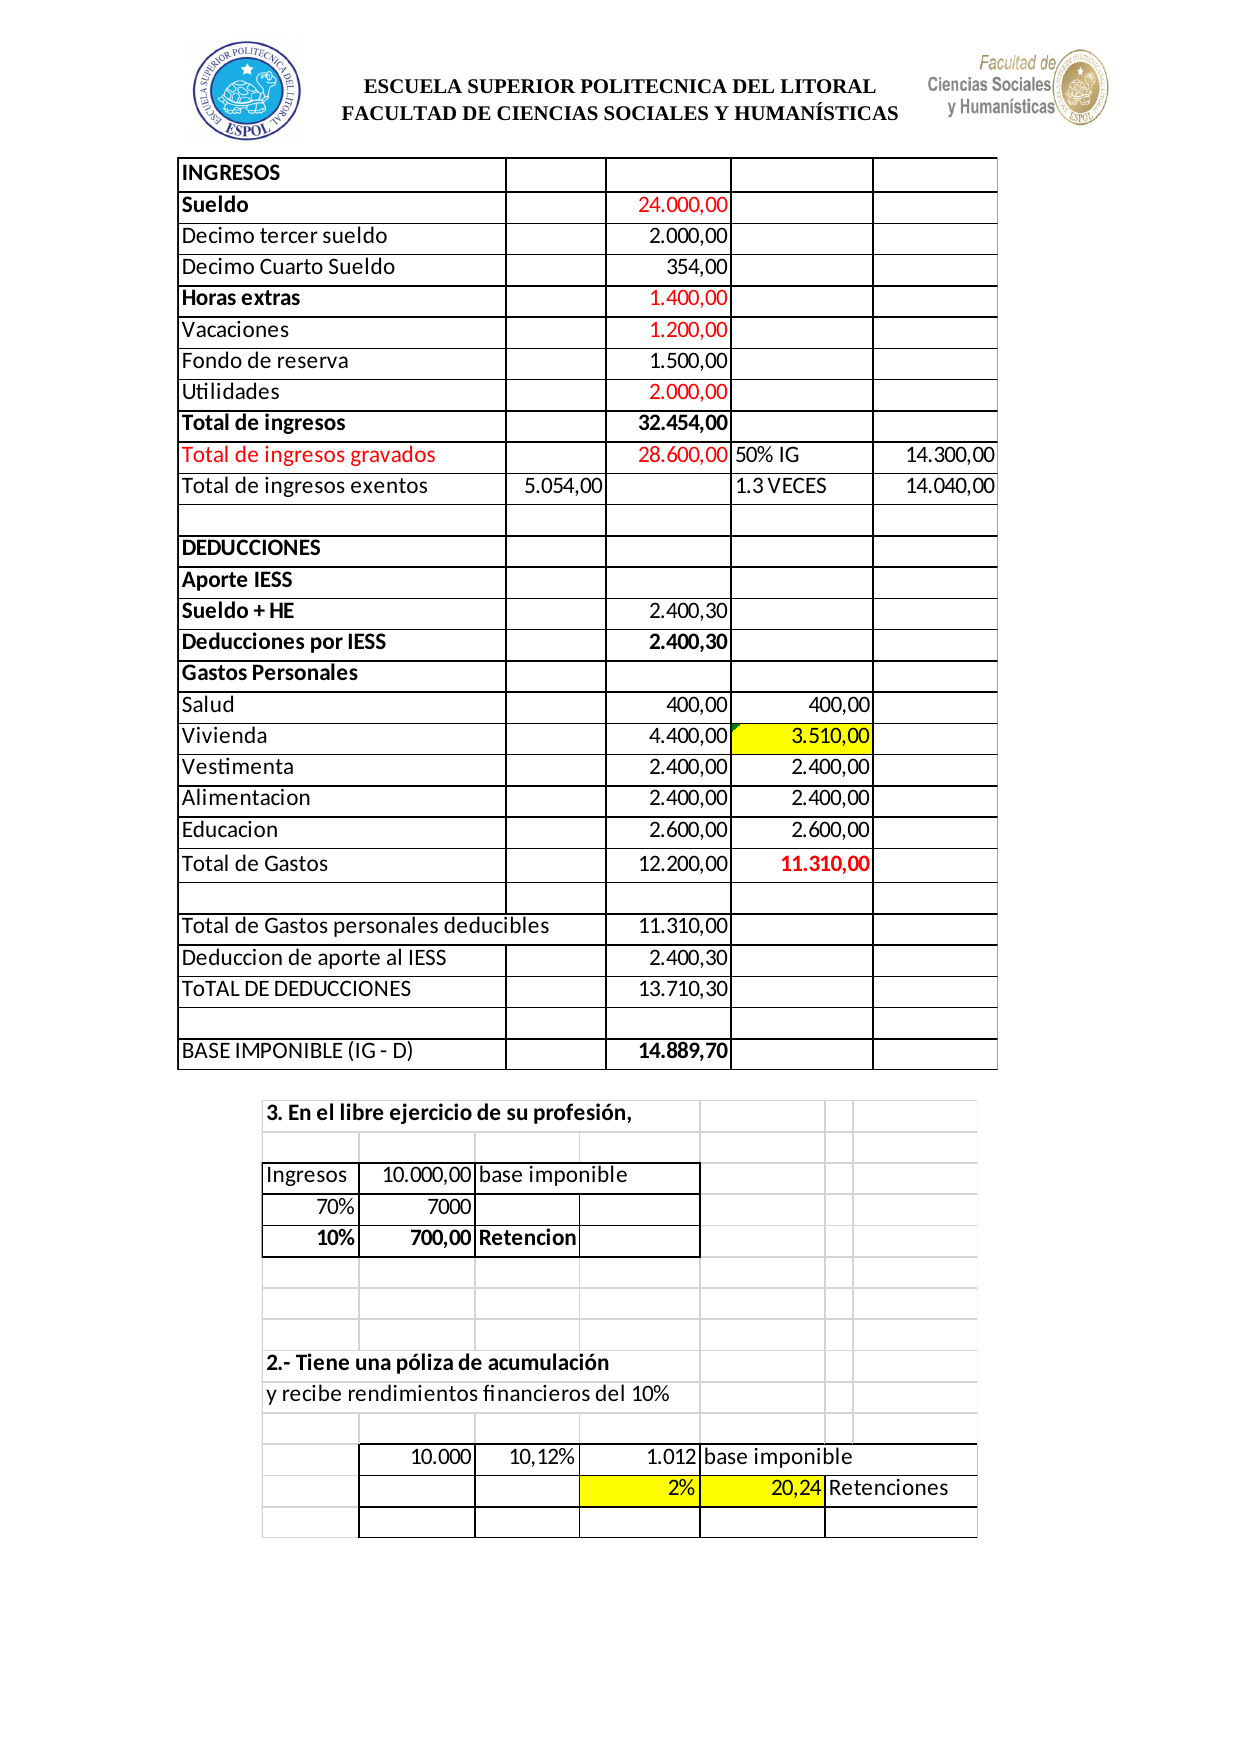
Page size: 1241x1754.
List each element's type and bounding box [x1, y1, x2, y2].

picture [923, 46, 1111, 132]
picture [187, 36, 304, 143]
